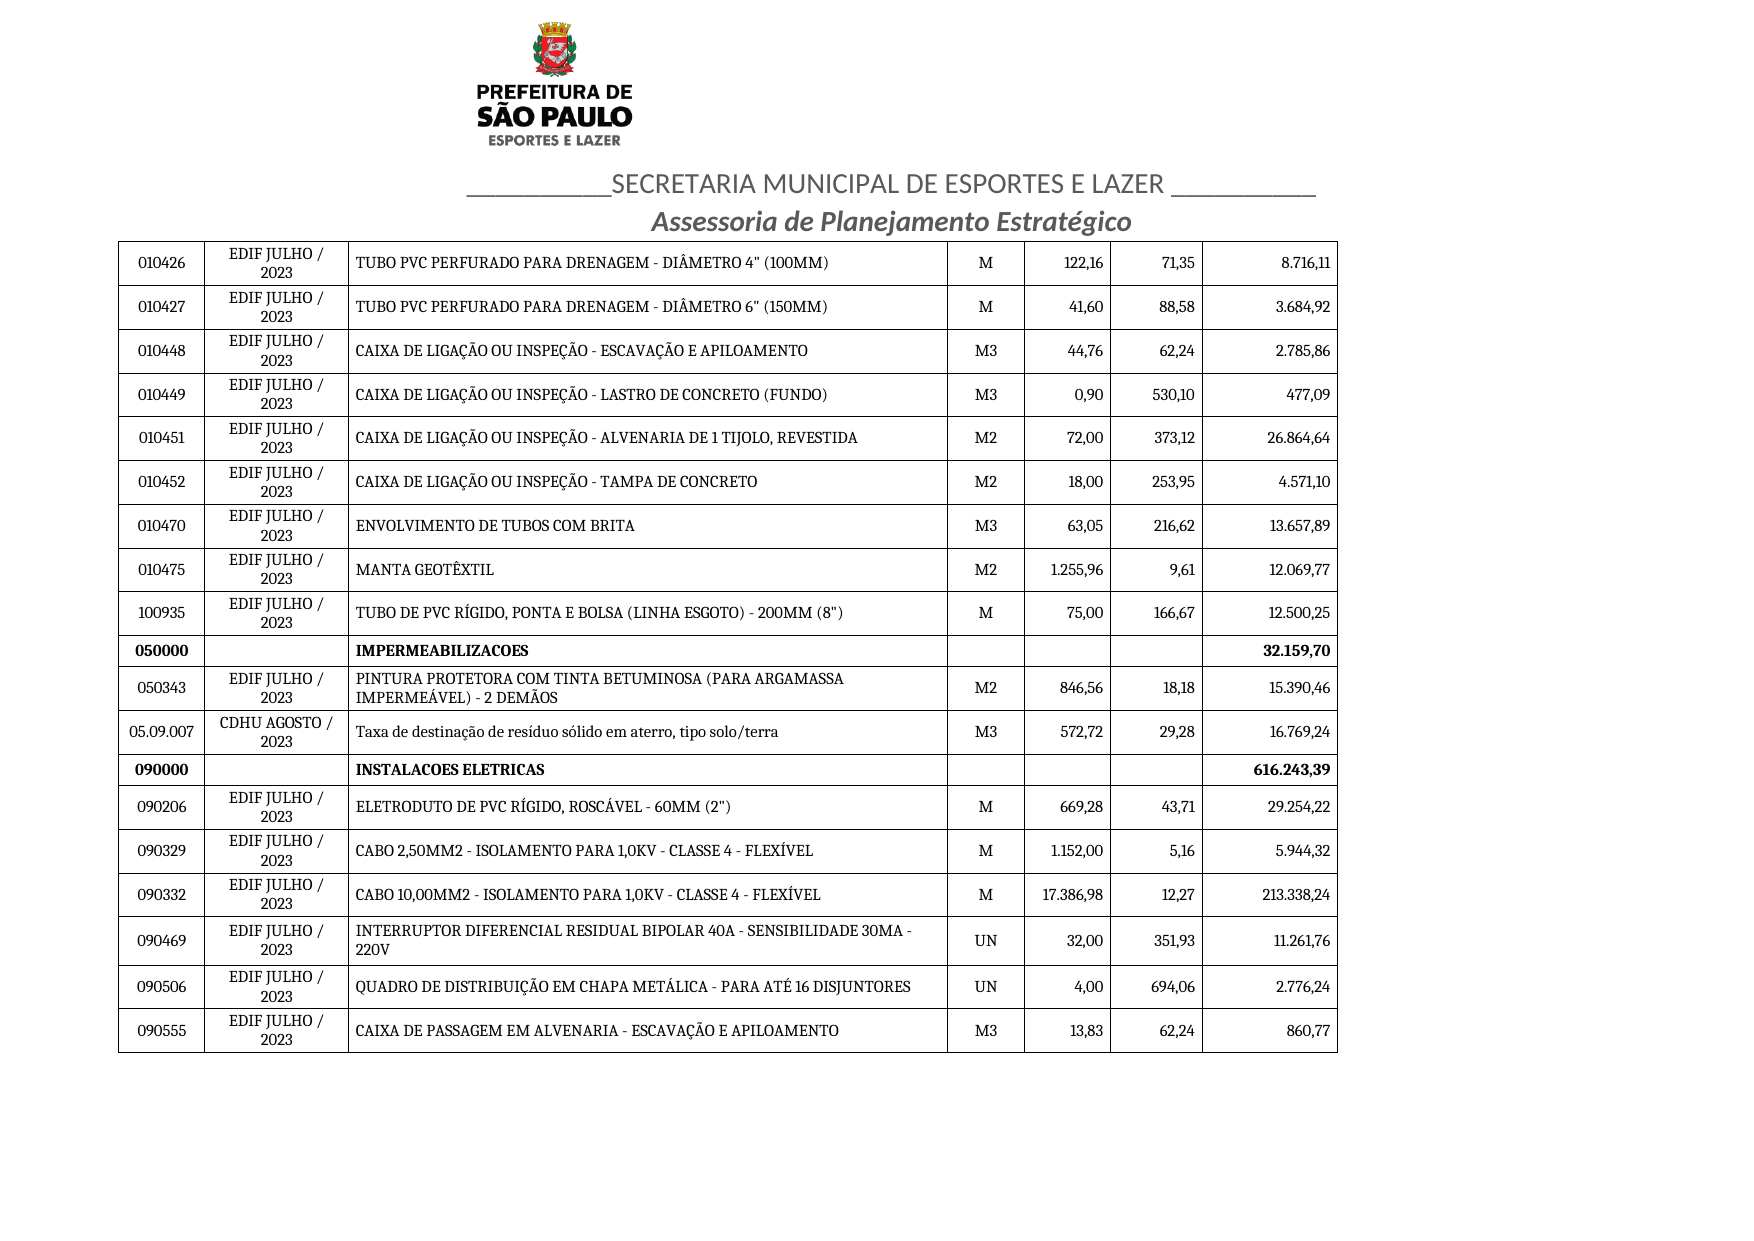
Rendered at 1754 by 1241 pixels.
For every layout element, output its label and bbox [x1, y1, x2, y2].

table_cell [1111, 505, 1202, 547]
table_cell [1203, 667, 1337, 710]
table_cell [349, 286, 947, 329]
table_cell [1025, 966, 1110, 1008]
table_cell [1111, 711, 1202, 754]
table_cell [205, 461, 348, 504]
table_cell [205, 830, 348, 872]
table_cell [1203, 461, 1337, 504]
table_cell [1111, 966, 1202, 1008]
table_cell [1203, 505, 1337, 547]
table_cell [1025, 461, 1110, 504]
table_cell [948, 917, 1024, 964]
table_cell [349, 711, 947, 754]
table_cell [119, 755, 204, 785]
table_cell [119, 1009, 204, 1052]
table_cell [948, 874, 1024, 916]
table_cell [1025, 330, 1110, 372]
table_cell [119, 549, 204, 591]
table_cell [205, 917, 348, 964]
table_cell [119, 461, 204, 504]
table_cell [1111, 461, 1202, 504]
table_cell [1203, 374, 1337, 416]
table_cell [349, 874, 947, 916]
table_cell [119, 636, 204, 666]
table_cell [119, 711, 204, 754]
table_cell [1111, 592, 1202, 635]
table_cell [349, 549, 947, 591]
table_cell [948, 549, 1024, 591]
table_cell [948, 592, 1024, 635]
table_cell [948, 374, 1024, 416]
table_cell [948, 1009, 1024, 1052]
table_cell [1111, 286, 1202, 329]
picture [442, 0, 667, 168]
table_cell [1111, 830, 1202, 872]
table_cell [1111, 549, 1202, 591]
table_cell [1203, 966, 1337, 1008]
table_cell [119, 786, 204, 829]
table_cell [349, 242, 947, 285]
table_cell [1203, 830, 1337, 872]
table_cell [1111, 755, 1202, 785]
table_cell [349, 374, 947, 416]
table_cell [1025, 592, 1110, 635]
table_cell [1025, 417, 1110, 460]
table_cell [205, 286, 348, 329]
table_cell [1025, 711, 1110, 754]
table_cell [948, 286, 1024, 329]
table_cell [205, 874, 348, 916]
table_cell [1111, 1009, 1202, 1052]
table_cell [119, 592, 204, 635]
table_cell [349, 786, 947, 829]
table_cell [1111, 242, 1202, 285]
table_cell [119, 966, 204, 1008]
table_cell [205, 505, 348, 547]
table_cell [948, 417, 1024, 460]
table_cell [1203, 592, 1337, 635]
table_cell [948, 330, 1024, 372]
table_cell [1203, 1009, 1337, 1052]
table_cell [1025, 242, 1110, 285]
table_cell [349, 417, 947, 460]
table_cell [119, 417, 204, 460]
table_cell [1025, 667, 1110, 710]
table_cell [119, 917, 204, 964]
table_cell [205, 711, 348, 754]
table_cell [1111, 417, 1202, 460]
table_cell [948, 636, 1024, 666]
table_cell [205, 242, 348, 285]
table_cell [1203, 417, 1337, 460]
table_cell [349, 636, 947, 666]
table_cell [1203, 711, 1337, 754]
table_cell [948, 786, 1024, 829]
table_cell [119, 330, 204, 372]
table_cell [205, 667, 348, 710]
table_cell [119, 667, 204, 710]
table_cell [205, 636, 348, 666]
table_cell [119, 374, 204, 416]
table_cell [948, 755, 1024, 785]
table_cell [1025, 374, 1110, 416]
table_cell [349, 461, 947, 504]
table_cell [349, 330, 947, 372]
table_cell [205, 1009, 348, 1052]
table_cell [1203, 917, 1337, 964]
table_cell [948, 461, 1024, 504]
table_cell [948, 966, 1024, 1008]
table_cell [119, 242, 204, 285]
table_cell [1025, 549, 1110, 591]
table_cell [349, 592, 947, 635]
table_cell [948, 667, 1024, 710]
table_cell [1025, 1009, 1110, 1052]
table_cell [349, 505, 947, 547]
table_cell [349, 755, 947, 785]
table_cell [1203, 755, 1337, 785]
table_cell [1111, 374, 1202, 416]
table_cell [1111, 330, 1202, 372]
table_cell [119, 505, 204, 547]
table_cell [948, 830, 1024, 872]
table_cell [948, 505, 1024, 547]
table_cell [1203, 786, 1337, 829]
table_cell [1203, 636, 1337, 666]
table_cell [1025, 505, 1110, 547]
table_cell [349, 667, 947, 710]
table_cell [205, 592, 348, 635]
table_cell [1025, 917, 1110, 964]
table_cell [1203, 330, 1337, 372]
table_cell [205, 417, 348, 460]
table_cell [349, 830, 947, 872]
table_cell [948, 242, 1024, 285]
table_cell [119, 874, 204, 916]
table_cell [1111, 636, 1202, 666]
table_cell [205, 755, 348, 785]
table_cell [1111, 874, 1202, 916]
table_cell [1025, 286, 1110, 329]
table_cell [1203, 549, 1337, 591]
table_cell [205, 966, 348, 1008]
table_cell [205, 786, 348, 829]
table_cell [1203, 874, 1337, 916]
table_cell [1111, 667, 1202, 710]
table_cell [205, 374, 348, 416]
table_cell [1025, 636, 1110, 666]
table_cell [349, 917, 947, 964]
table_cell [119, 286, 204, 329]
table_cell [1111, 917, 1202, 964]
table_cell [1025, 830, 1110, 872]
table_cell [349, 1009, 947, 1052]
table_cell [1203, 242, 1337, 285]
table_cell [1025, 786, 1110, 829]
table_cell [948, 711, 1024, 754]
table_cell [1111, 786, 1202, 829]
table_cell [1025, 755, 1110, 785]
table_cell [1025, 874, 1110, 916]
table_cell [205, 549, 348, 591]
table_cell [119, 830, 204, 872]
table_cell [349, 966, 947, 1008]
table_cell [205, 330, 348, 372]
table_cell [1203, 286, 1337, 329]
